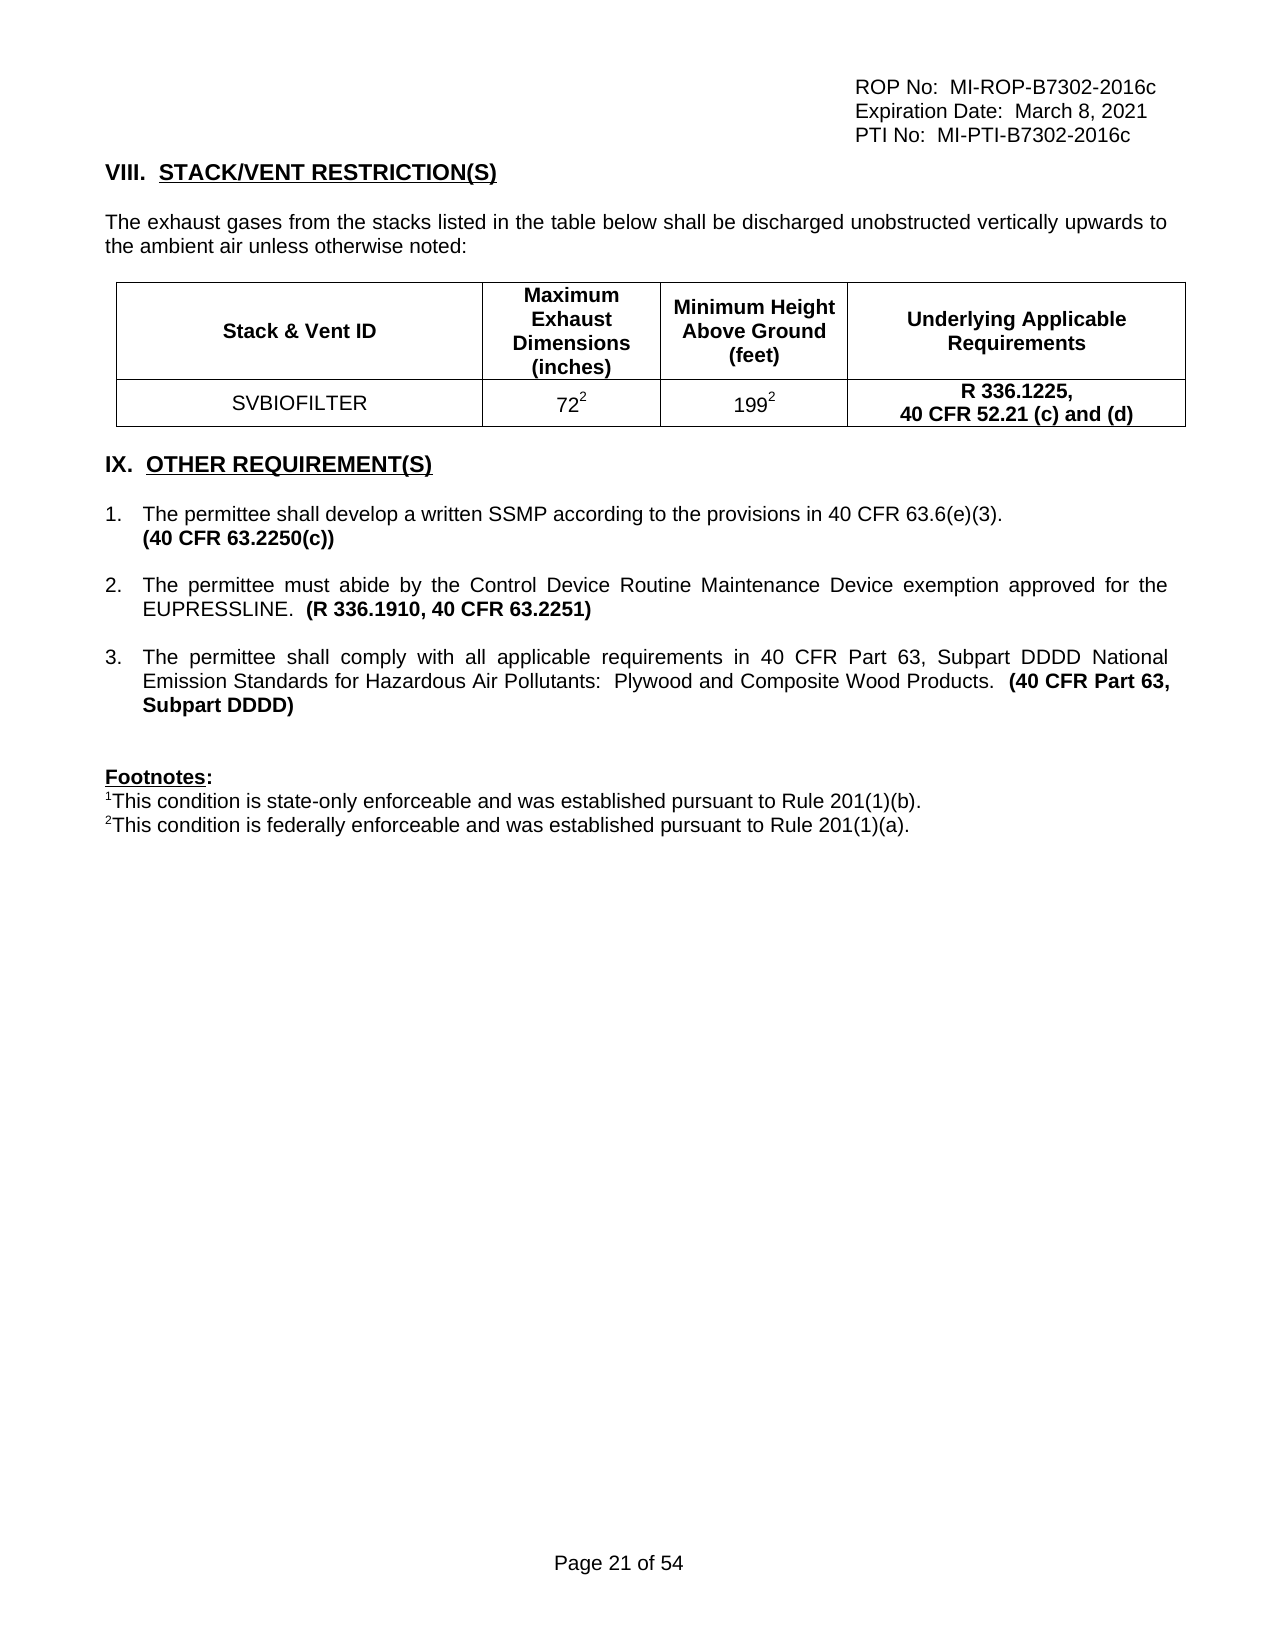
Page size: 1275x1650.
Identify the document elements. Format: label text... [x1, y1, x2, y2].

table_cell 1992 [661, 380, 847, 426]
table_cell 722 [483, 380, 660, 426]
text 1This condition is state-only enforceable and was established pursuant to Rule 201(1)(b). [105, 789, 1170, 813]
table_cell SVBIOFILTER [117, 380, 482, 426]
table_cell R 336.1225, 40 CFR 52.21 (c) and (d) [848, 380, 1185, 426]
table_header Stack & Vent ID [117, 283, 482, 378]
text IX. OTHER REQUIREMENT(S) [105, 451, 1170, 477]
text Footnotes: [105, 765, 1170, 789]
text 2This condition is federally enforceable and was established pursuant to Rule 201(1)(a). [105, 813, 1170, 837]
table_header Underlying Applicable Requirements [848, 283, 1185, 378]
list The permittee shall develop a written SSMP according to the provisions in 40 CFR 63.6(e)(3). [105, 501, 1170, 525]
text The exhaust gases from the stacks listed in the table below shall be discharged unobstructed vertically upwards to the ambient air unless otherwise noted: [105, 210, 1170, 258]
text (40 CFR 63.2250(c)) [142, 525, 1170, 549]
table_header Minimum Height Above Ground (feet) [661, 283, 847, 378]
text VIII. STACK/VENT RESTRICTION(S) [105, 159, 1170, 186]
table_header Maximum Exhaust Dimensions (inches) [483, 283, 660, 378]
list The permittee must abide by the Control Device Routine Maintenance Device exemption approved for the EUPRESSLINE. (R 336.1910, 40 CFR 63.2251) [105, 573, 1170, 621]
list The permittee shall comply with all applicable requirements in 40 CFR Part 63, Subpart DDDD National Emission Standards for Hazardous Air Pollutants: Plywood and Composite Wood Products. (40 CFR Part 63, Subpart DDDD) [105, 645, 1170, 717]
